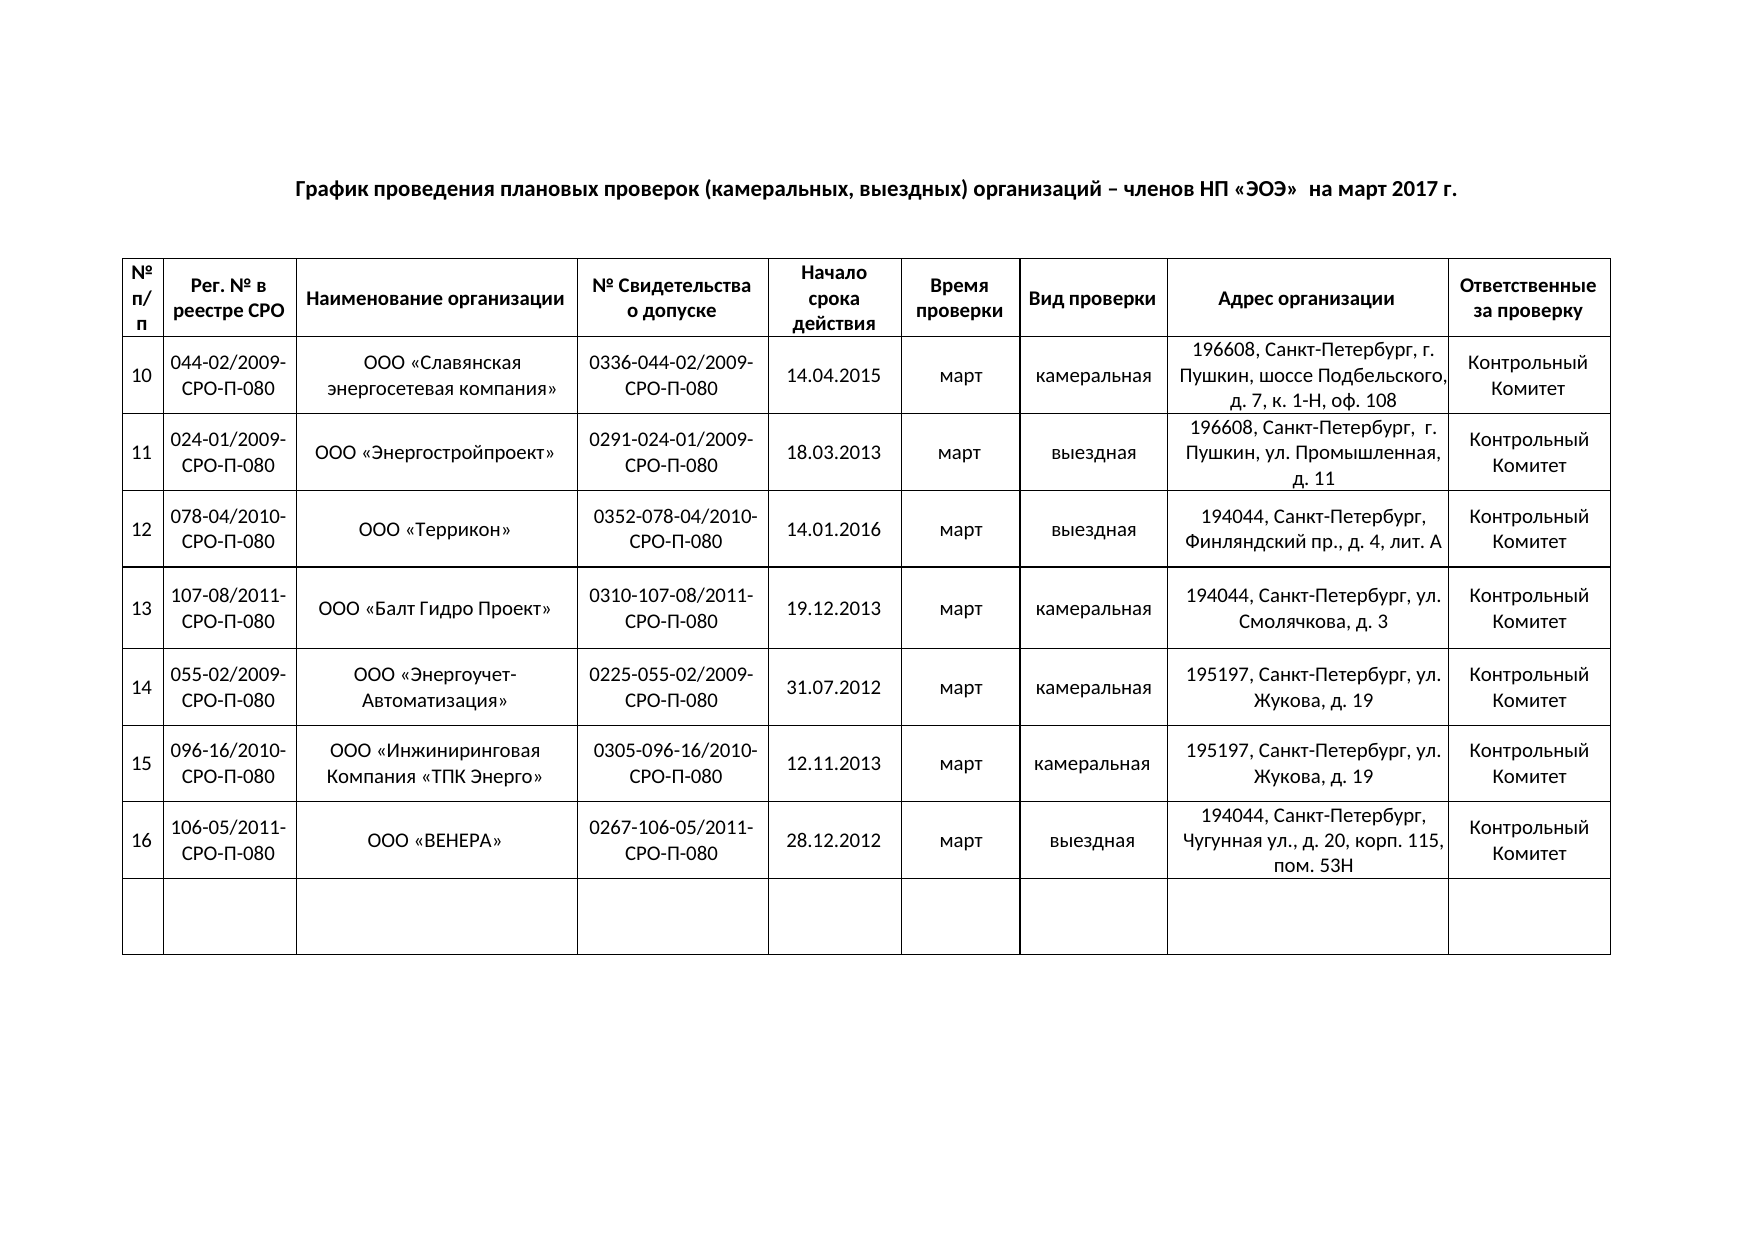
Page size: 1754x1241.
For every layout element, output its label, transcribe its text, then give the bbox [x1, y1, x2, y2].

table_cell 0291-024-01/2009-СРО-П-080 [578, 414, 768, 490]
table_header Адрес организации [1168, 259, 1448, 336]
table_cell 107-08/2011-СРО-П-080 [164, 568, 296, 648]
table_cell 14.01.2016 [769, 491, 901, 566]
table_cell 12.11.2013 [769, 726, 901, 801]
table_cell [769, 879, 901, 954]
table_cell 195197, Санкт-Петербург, ул. Жукова, д. 19 [1168, 649, 1448, 724]
table_cell 15 [123, 726, 163, 801]
table_cell 13 [123, 568, 163, 648]
table_cell 195197, Санкт-Петербург, ул. Жукова, д. 19 [1168, 726, 1448, 801]
table_cell камеральная [1021, 568, 1167, 648]
table_cell 024-01/2009-СРО-П-080 [164, 414, 296, 490]
table_cell 0310-107-08/2011-СРО-П-080 [578, 568, 768, 648]
table_cell 044-02/2009-СРО-П-080 [164, 337, 296, 413]
table_cell 11 [123, 414, 163, 490]
table_cell 0352-078-04/2010-СРО-П-080 [578, 491, 768, 566]
table_cell Контрольный Комитет [1449, 649, 1610, 724]
table_header Наименование организации [297, 259, 577, 336]
table_cell ООО «Энергостройпроект» [297, 414, 577, 490]
table_header № Свидетельства о допуске [578, 259, 768, 336]
table_cell март [902, 414, 1019, 490]
table_cell [1449, 879, 1610, 954]
table_cell Контрольный Комитет [1449, 491, 1610, 566]
table_cell 078-04/2010-СРО-П-080 [164, 491, 296, 566]
table_cell 19.12.2013 [769, 568, 901, 648]
table_cell [164, 879, 296, 954]
table_cell [902, 879, 1019, 954]
table_cell 0225-055-02/2009-СРО-П-080 [578, 649, 768, 724]
table_cell март [902, 726, 1019, 801]
table_cell 0305-096-16/2010-СРО-П-080 [578, 726, 768, 801]
table_cell 194044, Санкт-Петербург, ул. Смолячкова, д. 3 [1168, 568, 1448, 648]
table_cell март [902, 568, 1019, 648]
table_cell ООО «Инжиниринговая Компания «ТПК Энерго» [297, 726, 577, 801]
table_cell ООО «Энергоучет-Автоматизация» [297, 649, 577, 724]
table_cell ООО «ВЕНЕРА» [297, 802, 577, 878]
table_cell 16 [123, 802, 163, 878]
table_cell [578, 879, 768, 954]
table_cell [297, 879, 577, 954]
table_cell ООО «Балт Гидро Проект» [297, 568, 577, 648]
table_cell 28.12.2012 [769, 802, 901, 878]
table_cell выездная [1021, 802, 1167, 878]
table_cell Контрольный Комитет [1449, 726, 1610, 801]
table_cell 14.04.2015 [769, 337, 901, 413]
table_cell 0336-044-02/2009-СРО-П-080 [578, 337, 768, 413]
table_header Начало срока действия [769, 259, 901, 336]
table_cell выездная [1021, 491, 1167, 566]
table_header Время проверки [902, 259, 1019, 336]
table_header Рег. № в реестре СРО [164, 259, 296, 336]
table_cell 0267-106-05/2011-СРО-П-080 [578, 802, 768, 878]
table_cell март [902, 649, 1019, 724]
table_cell 18.03.2013 [769, 414, 901, 490]
table_cell камеральная [1021, 726, 1167, 801]
table_cell март [902, 491, 1019, 566]
table_cell 106-05/2011-СРО-П-080 [164, 802, 296, 878]
table_cell [123, 879, 163, 954]
table_cell Контрольный Комитет [1449, 802, 1610, 878]
table_cell 096-16/2010-СРО-П-080 [164, 726, 296, 801]
table_cell 14 [123, 649, 163, 724]
table_cell 31.07.2012 [769, 649, 901, 724]
table_cell камеральная [1021, 337, 1167, 413]
table_cell 194044, Санкт-Петербург, Чугунная ул., д. 20, корп. 115, пом. 53Н [1168, 802, 1448, 878]
text График проведения плановых проверок (камеральных, выездных) организаций – членов НП «ЭОЭ» на март 2017 г. [118, 174, 1636, 202]
table_cell [1168, 879, 1448, 954]
table_cell Контрольный Комитет [1449, 414, 1610, 490]
table_cell 194044, Санкт-Петербург, Финляндский пр., д. 4, лит. А [1168, 491, 1448, 566]
table_header Ответственные за проверку [1449, 259, 1610, 336]
table_header №п/п [123, 259, 163, 336]
table_cell [1021, 879, 1167, 954]
table_cell 055-02/2009-СРО-П-080 [164, 649, 296, 724]
table_cell 196608, Санкт-Петербург, г. Пушкин, ул. Промышленная, д. 11 [1168, 414, 1448, 490]
table_cell март [902, 802, 1019, 878]
table_cell ООО «Славянская энергосетевая компания» [297, 337, 577, 413]
table_cell 12 [123, 491, 163, 566]
table_cell Контрольный Комитет [1449, 337, 1610, 413]
table_cell выездная [1021, 414, 1167, 490]
table_header Вид проверки [1021, 259, 1167, 336]
table_cell 196608, Санкт-Петербург, г. Пушкин, шоссе Подбельского, д. 7, к. 1-Н, оф. 108 [1168, 337, 1448, 413]
table_cell март [902, 337, 1019, 413]
table_cell камеральная [1021, 649, 1167, 724]
table_cell 10 [123, 337, 163, 413]
table_cell Контрольный Комитет [1449, 568, 1610, 648]
table_cell ООО «Террикон» [297, 491, 577, 566]
